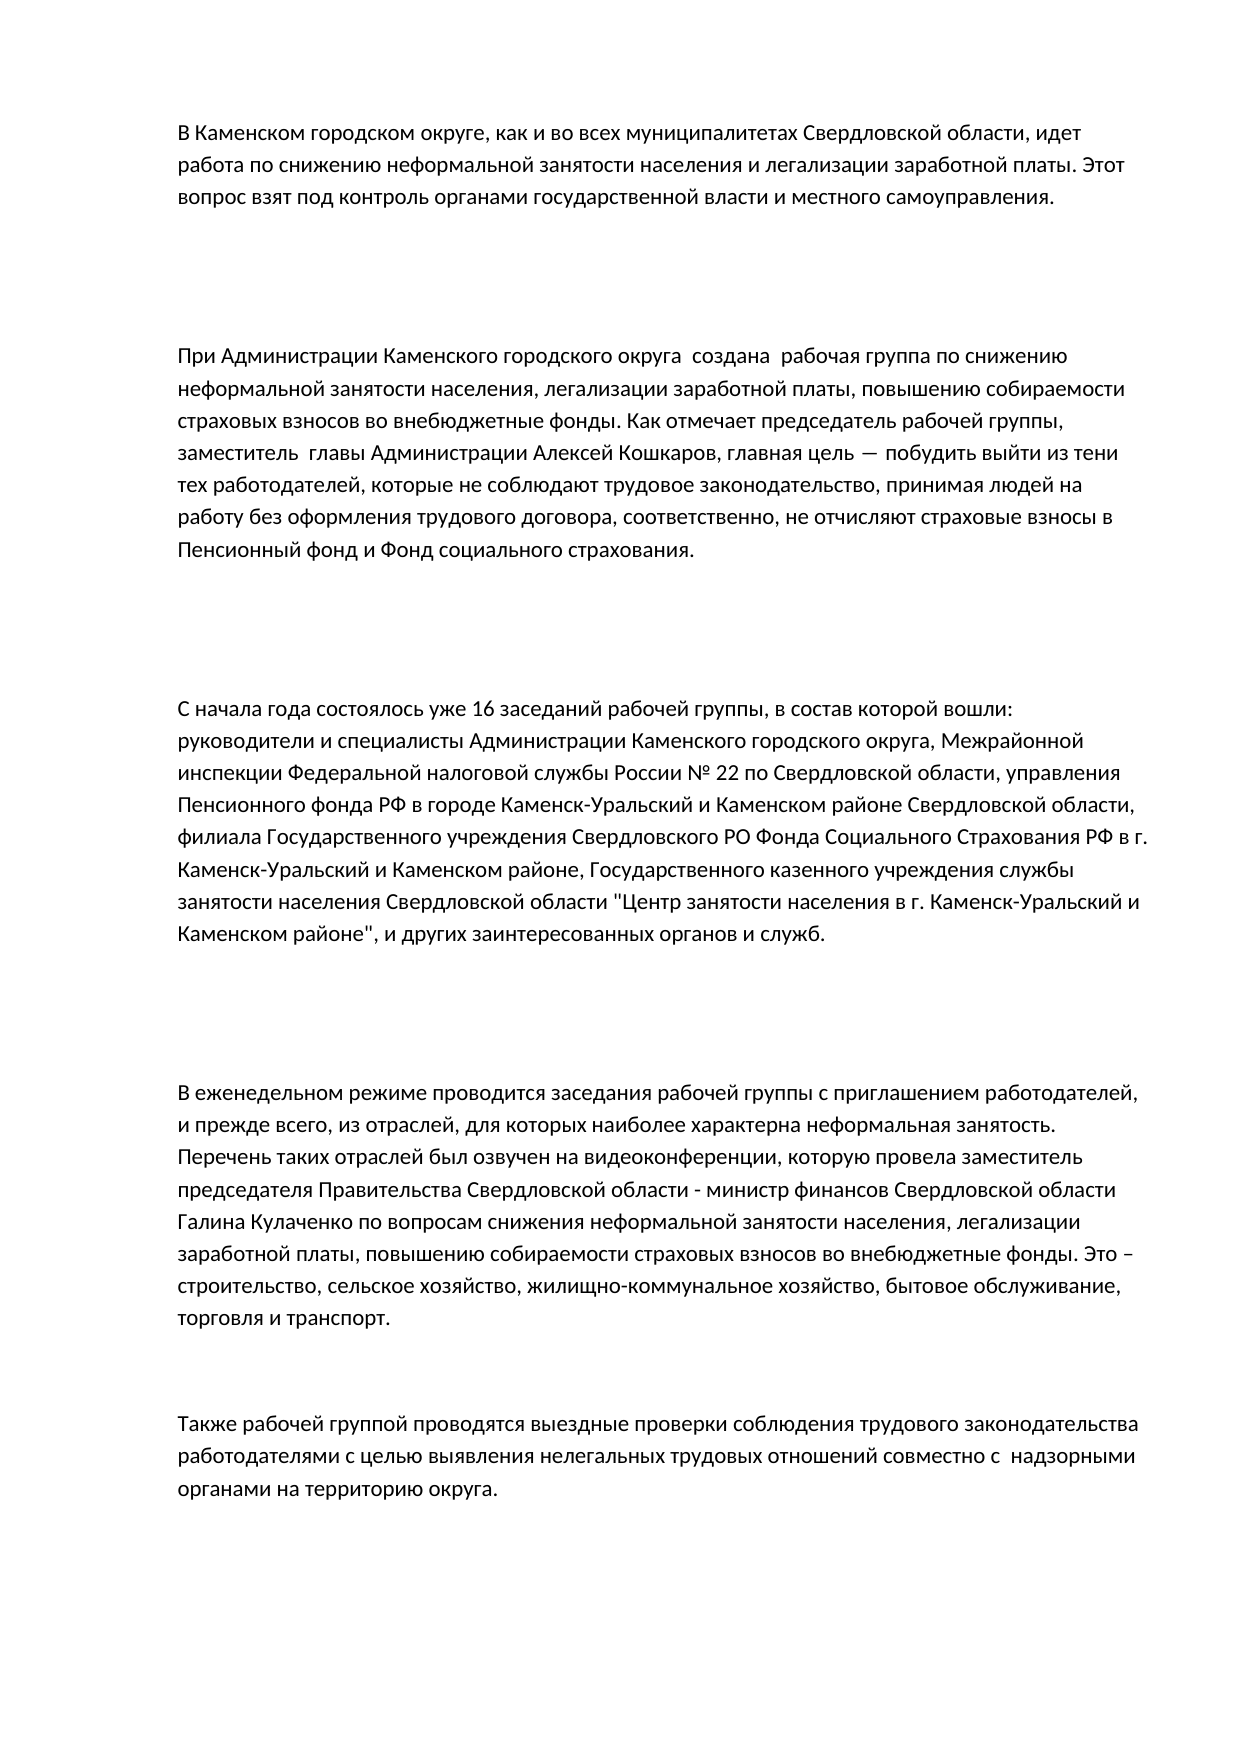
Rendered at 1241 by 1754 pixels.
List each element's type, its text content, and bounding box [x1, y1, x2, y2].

text Также рабочей группой проводятся выездные проверки соблюдения трудового законодательства работодателями с целью выявления нелегальных трудовых отношений совместно с надзорными органами на территорию округа. [177, 1409, 1152, 1502]
text В Каменском городском округе, как и во всех муниципалитетах Свердловской области, идет работа по снижению неформальной занятости населения и легализации заработной платы. Этот вопрос взят под контроль органами государственной власти и местного самоуправления. [177, 118, 1152, 211]
text В еженедельном режиме проводится заседания рабочей группы с приглашением работодателей, и прежде всего, из отраслей, для которых наиболее характерна неформальная занятость. Перечень таких отраслей был озвучен на видеоконференции, которую провела заместитель председателя Правительства Свердловской области - министр финансов Свердловской области Галина Кулаченко по вопросам снижения неформальной занятости населения, легализации заработной платы, повышению собираемости страховых взносов во внебюджетные фонды. Это – строительство, сельское хозяйство, жилищно-коммунальное хозяйство, бытовое обслуживание, торговля и транспорт. [177, 1078, 1152, 1331]
text С начала года состоялось уже 16 заседаний рабочей группы, в состав которой вошли: руководители и специалисты Администрации Каменского городского округа, Межрайонной инспекции Федеральной налоговой службы России № 22 по Свердловской области, управления Пенсионного фонда РФ в городе Каменск-Уральский и Каменском районе Свердловской области, филиала Государственного учреждения Свердловского РО Фонда Социального Страхования РФ в г. Каменск-Уральский и Каменском районе, Государственного казенного учреждения службы занятости населения Свердловской области "Центр занятости населения в г. Каменск-Уральский и Каменском районе", и других заинтересованных органов и служб. [177, 694, 1152, 947]
text При Администрации Каменского городского округа создана рабочая группа по снижению неформальной занятости населения, легализации заработной платы, повышению собираемости страховых взносов во внебюджетные фонды. Как отмечает председатель рабочей группы, заместитель главы Администрации Алексей Кошкаров, главная цель ― побудить выйти из тени тех работодателей, которые не соблюдают трудовое законодательство, принимая людей на работу без оформления трудового договора, соответственно, не отчисляют страховые взносы в Пенсионный фонд и Фонд социального страхования. [177, 342, 1152, 563]
